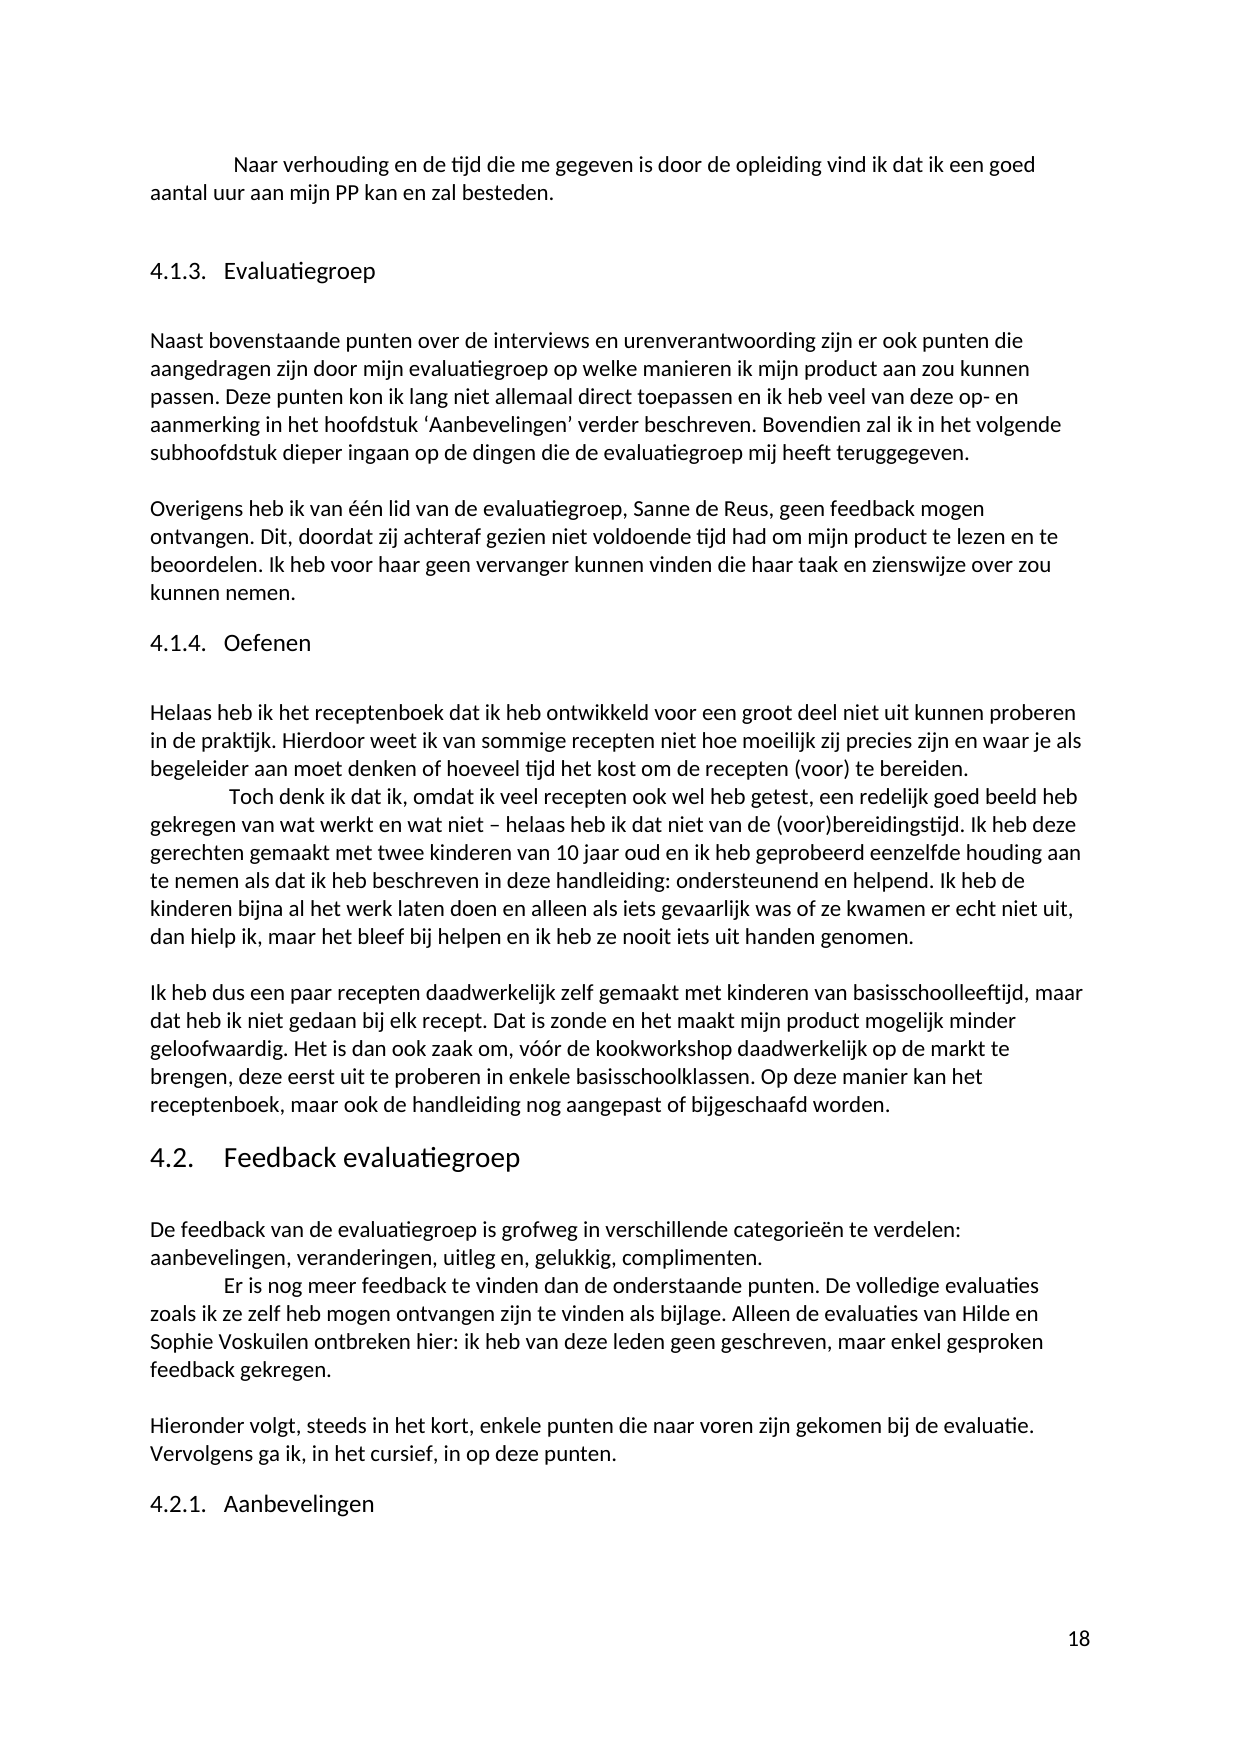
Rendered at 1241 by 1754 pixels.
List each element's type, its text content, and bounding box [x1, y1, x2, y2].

text Helaas heb ik het receptenboek dat ik heb ontwikkeld voor een groot deel niet uit kunnen proberen in de praktijk. Hierdoor weet ik van sommige recepten niet hoe moeilijk zij precies zijn en waar je als begeleider aan moet denken of hoeveel tijd het kost om de recepten (voor) te bereiden. [150, 698, 1090, 782]
subtitle Feedback evaluatiegroep [150, 1139, 1090, 1175]
text Naar verhouding en de tijd die me gegeven is door de opleiding vind ik dat ik een goed aantal uur aan mijn PP kan en zal besteden. [150, 150, 1090, 206]
text Ik heb dus een paar recepten daadwerkelijk zelf gemaakt met kinderen van basisschoolleeftijd, maar dat heb ik niet gedaan bij elk recept. Dat is zonde en het maakt mijn product mogelijk minder geloofwaardig. Het is dan ook zaak om, vóór de kookworkshop daadwerkelijk op de markt te brengen, deze eerst uit te proberen in enkele basisschoolklassen. Op deze manier kan het receptenboek, maar ook de handleiding nog aangepast of bijgeschaafd worden. [150, 978, 1090, 1118]
text Hieronder volgt, steeds in het kort, enkele punten die naar voren zijn gekomen bij de evaluatie. Vervolgens ga ik, in het cursief, in op deze punten. [150, 1411, 1090, 1467]
subtitle 4.1.4. Oefenen [150, 627, 1090, 657]
text Toch denk ik dat ik, omdat ik veel recepten ook wel heb getest, een redelijk goed beeld heb gekregen van wat werkt en wat niet – helaas heb ik dat niet van de (voor)bereidingstijd. Ik heb deze gerechten gemaakt met twee kinderen van 10 jaar oud en ik heb geprobeerd eenzelfde houding aan te nemen als dat ik heb beschreven in deze handleiding: ondersteunend en helpend. Ik heb de kinderen bijna al het werk laten doen en alleen als iets gevaarlijk was of ze kwamen er echt niet uit, dan hielp ik, maar het bleef bij helpen en ik heb ze nooit iets uit handen genomen. [150, 782, 1090, 950]
text De feedback van de evaluatiegroep is grofweg in verschillende categorieën te verdelen: aanbevelingen, veranderingen, uitleg en, gelukkig, complimenten. [150, 1215, 1090, 1271]
text Er is nog meer feedback te vinden dan de onderstaande punten. De volledige evaluaties zoals ik ze zelf heb mogen ontvangen zijn te vinden als bijlage. Alleen de evaluaties van Hilde en Sophie Voskuilen ontbreken hier: ik heb van deze leden geen geschreven, maar enkel gesproken feedback gekregen. [150, 1271, 1090, 1383]
text Overigens heb ik van één lid van de evaluatiegroep, Sanne de Reus, geen feedback mogen ontvangen. Dit, doordat zij achteraf gezien niet voldoende tijd had om mijn product te lezen en te beoordelen. Ik heb voor haar geen vervanger kunnen vinden die haar taak en zienswijze over zou kunnen nemen. [150, 494, 1090, 606]
text Naast bovenstaande punten over de interviews en urenverantwoording zijn er ook punten die aangedragen zijn door mijn evaluatiegroep op welke manieren ik mijn product aan zou kunnen passen. Deze punten kon ik lang niet allemaal direct toepassen en ik heb veel van deze op- en aanmerking in het hoofdstuk ‘Aanbevelingen’ verder beschreven. Bovendien zal ik in het volgende subhoofdstuk dieper ingaan op de dingen die de evaluatiegroep mij heeft teruggegeven. [150, 326, 1090, 466]
subtitle 4.1.3. Evaluatiegroep [150, 255, 1090, 285]
subtitle 4.2.1. Aanbevelingen [150, 1488, 1090, 1519]
